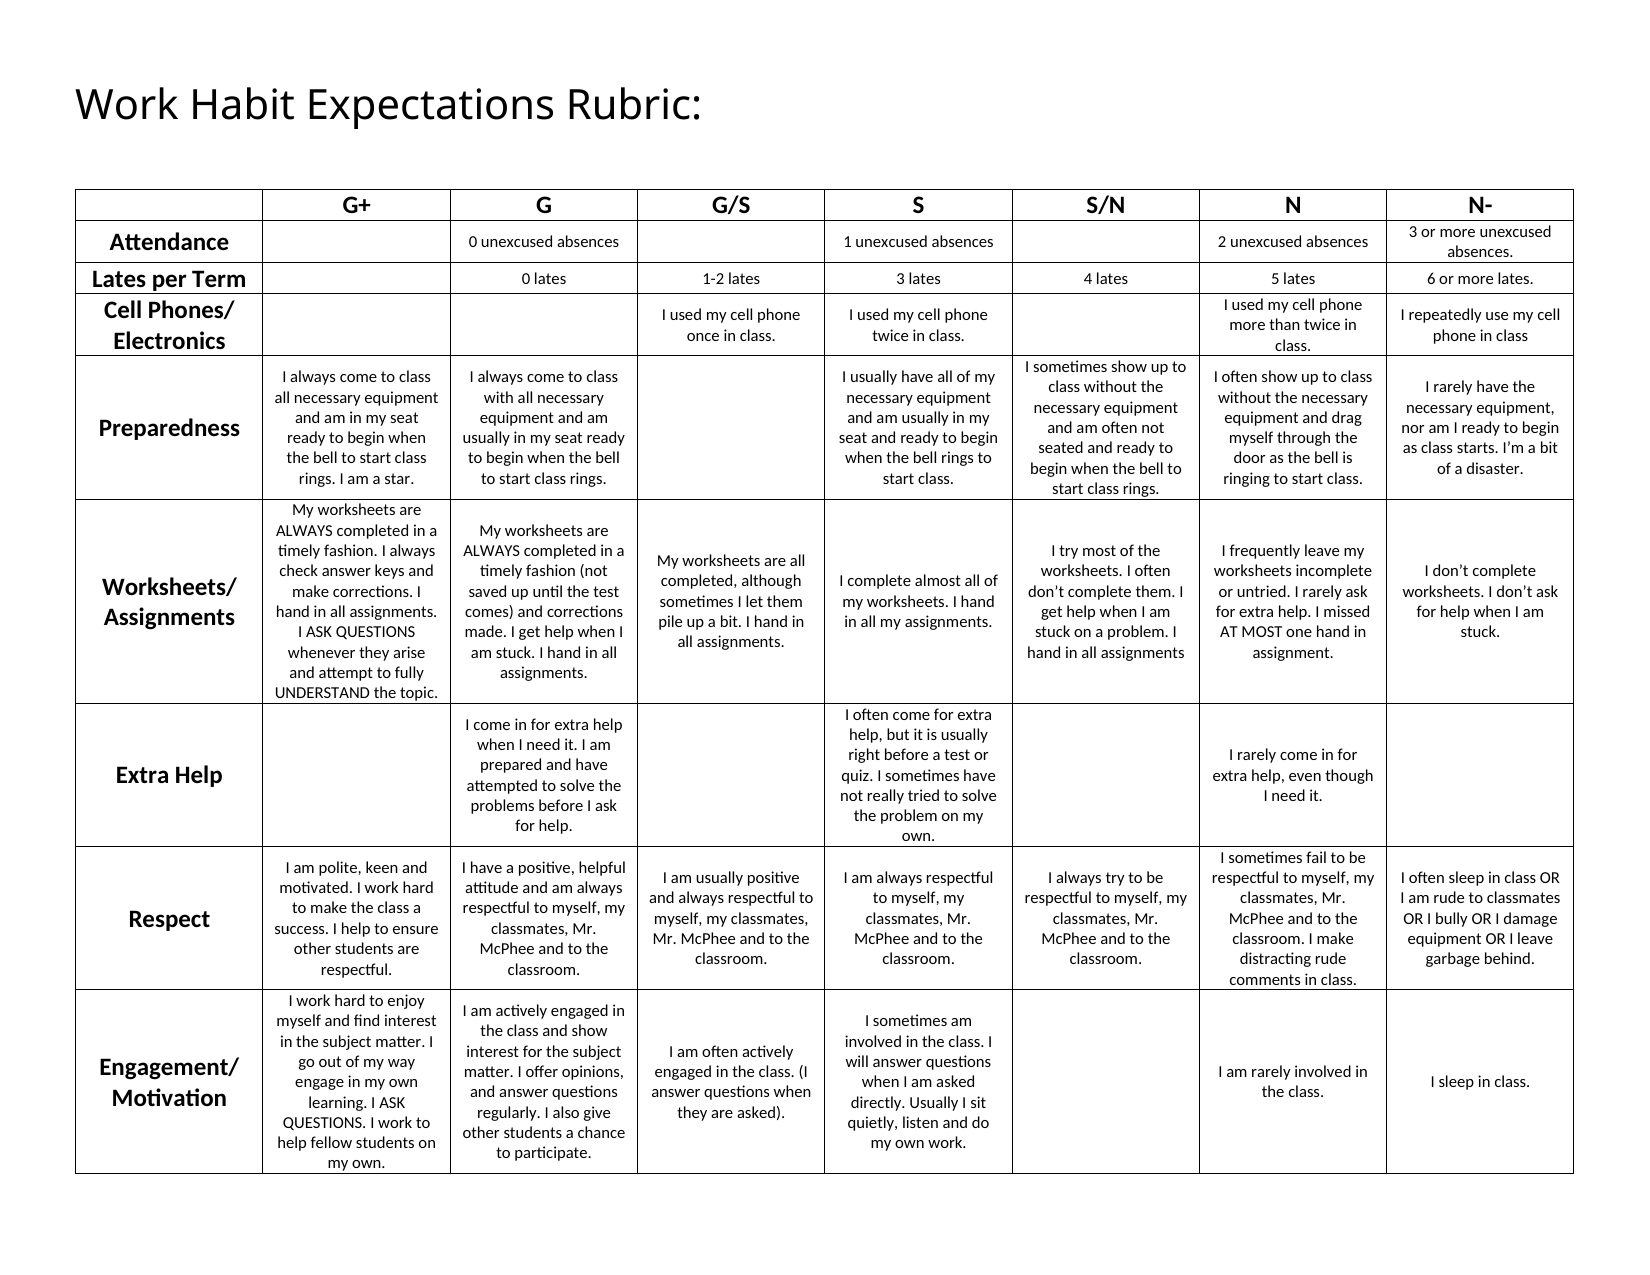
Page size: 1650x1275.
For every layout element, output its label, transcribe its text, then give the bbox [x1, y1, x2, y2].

table_header N- [1387, 190, 1573, 220]
table_cell I used my cell phone more than twice in class. [1200, 294, 1386, 355]
table_header G [451, 190, 637, 220]
table_cell I am always respectful to myself, my classmates, Mr. McPhee and to the classroom. [825, 847, 1012, 989]
table_cell I often show up to class without the necessary equipment and drag myself through the door as the bell is ringing to start class. [1200, 356, 1386, 499]
table_header S [825, 190, 1012, 220]
table_cell Attendance [76, 221, 262, 262]
table_cell 6 or more lates. [1387, 263, 1573, 293]
table_cell I am actively engaged in the class and show interest for the subject matter. I offer opinions, and answer questions regularly. I also give other students a chance to participate. [451, 990, 637, 1173]
table_cell My worksheets are ALWAYS completed in a timely fashion. I always check answer keys and make corrections. I hand in all assignments. I ASK QUESTIONS whenever they arise and attempt to fully UNDERSTAND the topic. [263, 500, 450, 703]
table_cell I am rarely involved in the class. [1200, 990, 1386, 1173]
table_cell I don’t complete worksheets. I don’t ask for help when I am stuck. [1387, 500, 1573, 703]
table_cell [263, 221, 450, 262]
table_cell I rarely have the necessary equipment, nor am I ready to begin as class starts. I’m a bit of a disaster. [1387, 356, 1573, 499]
table_cell Cell Phones/ Electronics [76, 294, 262, 355]
table_cell 3 lates [825, 263, 1012, 293]
table_cell Worksheets/ Assignments [76, 500, 262, 703]
table_cell [1013, 221, 1199, 262]
table_cell I repeatedly use my cell phone in class [1387, 294, 1573, 355]
table_cell I sometimes am involved in the class. I will answer questions when I am asked directly. Usually I sit quietly, listen and do my own work. [825, 990, 1012, 1173]
table_cell I am polite, keen and motivated. I work hard to make the class a success. I help to ensure other students are respectful. [263, 847, 450, 989]
table_cell [1013, 990, 1199, 1173]
table_cell [263, 294, 450, 355]
table_cell I work hard to enjoy myself and find interest in the subject matter. I go out of my way engage in my own learning. I ASK QUESTIONS. I work to help fellow students on my own. [263, 990, 450, 1173]
table_header S/N [1013, 190, 1199, 220]
table_cell [263, 704, 450, 846]
table_cell [1013, 294, 1199, 355]
table_cell I always come to class with all necessary equipment and am usually in my seat ready to begin when the bell to start class rings. [451, 356, 637, 499]
table_cell I come in for extra help when I need it. I am prepared and have attempted to solve the problems before I ask for help. [451, 704, 637, 846]
table_cell I sometimes show up to class without the necessary equipment and am often not seated and ready to begin when the bell to start class rings. [1013, 356, 1199, 499]
table_cell I always come to class all necessary equipment and am in my seat ready to begin when the bell to start class rings. I am a star. [263, 356, 450, 499]
table_cell I sleep in class. [1387, 990, 1573, 1173]
table_cell I complete almost all of my worksheets. I hand in all my assignments. [825, 500, 1012, 703]
table_cell Preparedness [76, 356, 262, 499]
table_cell 5 lates [1200, 263, 1386, 293]
table_cell 0 lates [451, 263, 637, 293]
table_cell I used my cell phone twice in class. [825, 294, 1012, 355]
table_cell Engagement/ Motivation [76, 990, 262, 1173]
table_cell My worksheets are ALWAYS completed in a timely fashion (not saved up until the test comes) and corrections made. I get help when I am stuck. I hand in all assignments. [451, 500, 637, 703]
table_cell I sometimes fail to be respectful to myself, my classmates, Mr. McPhee and to the classroom. I make distracting rude comments in class. [1200, 847, 1386, 989]
table_cell I have a positive, helpful attitude and am always respectful to myself, my classmates, Mr. McPhee and to the classroom. [451, 847, 637, 989]
table_cell My worksheets are all completed, although sometimes I let them pile up a bit. I hand in all assignments. [638, 500, 824, 703]
table_cell Respect [76, 847, 262, 989]
table_cell [263, 263, 450, 293]
table_cell 2 unexcused absences [1200, 221, 1386, 262]
table_cell Lates per Term [76, 263, 262, 293]
table_header G+ [263, 190, 450, 220]
table_cell I often come for extra help, but it is usually right before a test or quiz. I sometimes have not really tried to solve the problem on my own. [825, 704, 1012, 846]
text Work Habit Expectations Rubric: [75, 75, 1575, 132]
table_cell I usually have all of my necessary equipment and am usually in my seat and ready to begin when the bell rings to start class. [825, 356, 1012, 499]
table_cell I rarely come in for extra help, even though I need it. [1200, 704, 1386, 846]
table_header G/S [638, 190, 824, 220]
table_cell I always try to be respectful to myself, my classmates, Mr. McPhee and to the classroom. [1013, 847, 1199, 989]
table_cell Extra Help [76, 704, 262, 846]
table_cell 0 unexcused absences [451, 221, 637, 262]
table_cell I try most of the worksheets. I often don’t complete them. I get help when I am stuck on a problem. I hand in all assignments [1013, 500, 1199, 703]
table_cell 3 or more unexcused absences. [1387, 221, 1573, 262]
table_cell [638, 356, 824, 499]
table_cell [451, 294, 637, 355]
table_cell [638, 704, 824, 846]
table_cell 4 lates [1013, 263, 1199, 293]
table_cell [1387, 704, 1573, 846]
table_cell 1 unexcused absences [825, 221, 1012, 262]
table_header [76, 190, 262, 220]
table_cell 1-2 lates [638, 263, 824, 293]
table_cell I used my cell phone once in class. [638, 294, 824, 355]
table_cell I am usually positive and always respectful to myself, my classmates, Mr. McPhee and to the classroom. [638, 847, 824, 989]
table_header N [1200, 190, 1386, 220]
table_cell I am often actively engaged in the class. (I answer questions when they are asked). [638, 990, 824, 1173]
table_cell I often sleep in class OR I am rude to classmates OR I bully OR I damage equipment OR I leave garbage behind. [1387, 847, 1573, 989]
table_cell [1013, 704, 1199, 846]
table_cell [638, 221, 824, 262]
table_cell I frequently leave my worksheets incomplete or untried. I rarely ask for extra help. I missed AT MOST one hand in assignment. [1200, 500, 1386, 703]
